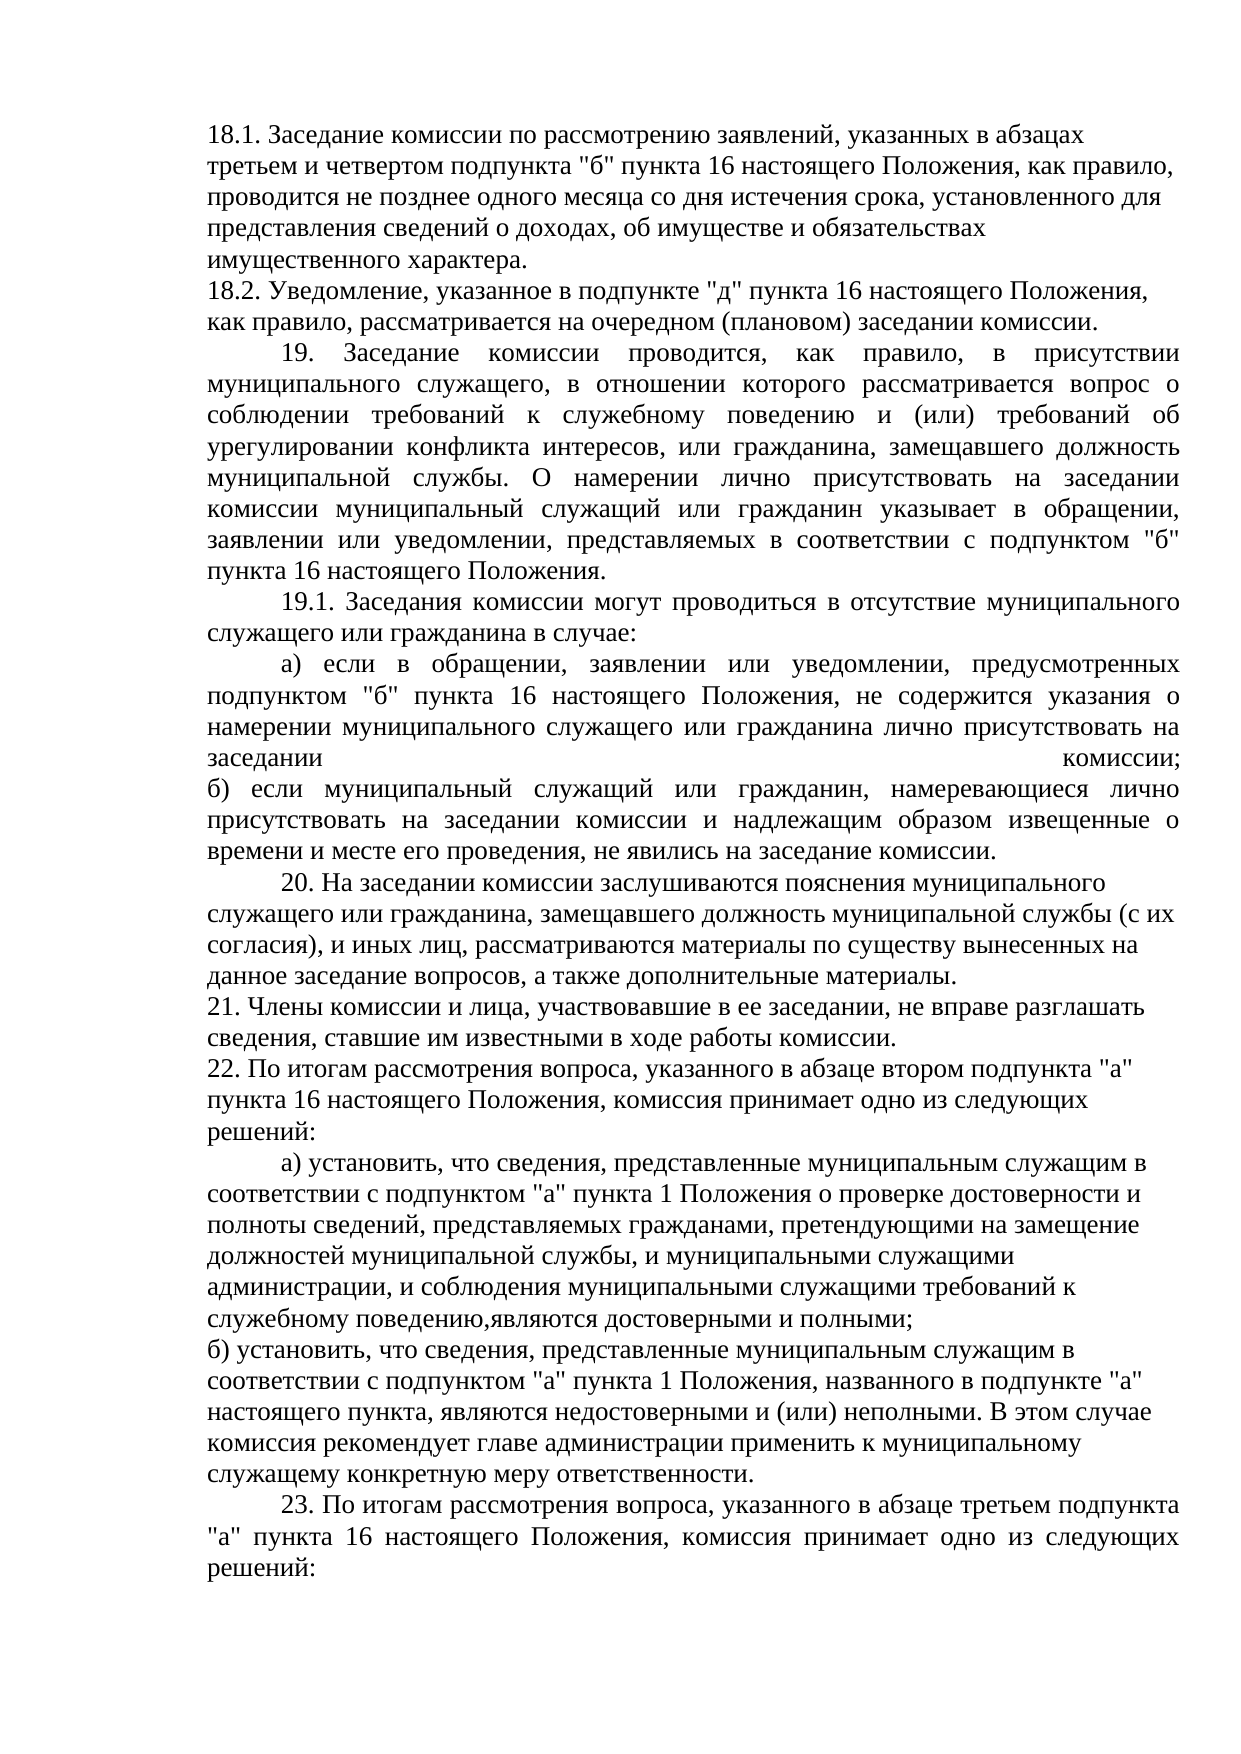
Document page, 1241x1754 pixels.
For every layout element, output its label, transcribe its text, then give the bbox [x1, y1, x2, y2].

text 23. По итогам рассмотрения вопроса, указанного в абзаце третьем подпункта "а" пункта 16 настоящего Положения, комиссия принимает одно из следующих решений: [207, 1488, 1181, 1582]
text 20. На заседании комиссии заслушиваются пояснения муниципального служащего или гражданина, замещавшего должность муниципальной службы (с их согласия), и иных лиц, рассматриваются материалы по существу вынесенных на данное заседание вопросов, а также дополнительные материалы. 21. Члены комиссии и лица, участвовавшие в ее заседании, не вправе разглашать сведения, ставшие им известными в ходе работы комиссии. 22. По итогам рассмотрения вопроса, указанного в абзаце втором подпункта "а" пункта 16 настоящего Положения, комиссия принимает одно из следующих решений: [207, 866, 1181, 1146]
text а) установить, что сведения, представленные муниципальным служащим в соответствии с подпунктом "а" пункта 1 Положения о проверке достоверности и полноты сведений, представляемых гражданами, претендующими на замещение должностей муниципальной службы, и муниципальными служащими администрации, и соблюдения муниципальными служащими требований к служебному поведению,являются достоверными и полными; б) установить, что сведения, представленные муниципальным служащим в соответствии с подпунктом "а" пункта 1 Положения, названного в подпункте "а" настоящего пункта, являются недостоверными и (или) неполными. В этом случае комиссия рекомендует главе администрации применить к муниципальному служащему конкретную меру ответственности. [207, 1146, 1181, 1488]
text 19. Заседание комиссии проводится, как правило, в присутствии муниципального служащего, в отношении которого рассматривается вопрос о соблюдении требований к служебному поведению и (или) требований об урегулировании конфликта интересов, или гражданина, замещавшего должность муниципальной службы. О намерении лично присутствовать на заседании комиссии муниципальный служащий или гражданин указывает в обращении, заявлении или уведомлении, представляемых в соответствии с подпунктом "б" пункта 16 настоящего Положения. [207, 336, 1181, 585]
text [207, 118, 1181, 336]
text 19.1. Заседания комиссии могут проводиться в отсутствие муниципального служащего или гражданина в случае: [207, 585, 1181, 648]
text а) если в обращении, заявлении или уведомлении, предусмотренных подпунктом "б" пункта 16 настоящего Положения, не содержится указания о намерении муниципального служащего или гражданина лично присутствовать на заседании комиссии; б) если муниципальный служащий или гражданин, намеревающиеся лично присутствовать на заседании комиссии и надлежащим образом извещенные о времени и месте его проведения, не явились на заседание комиссии. [207, 648, 1181, 866]
